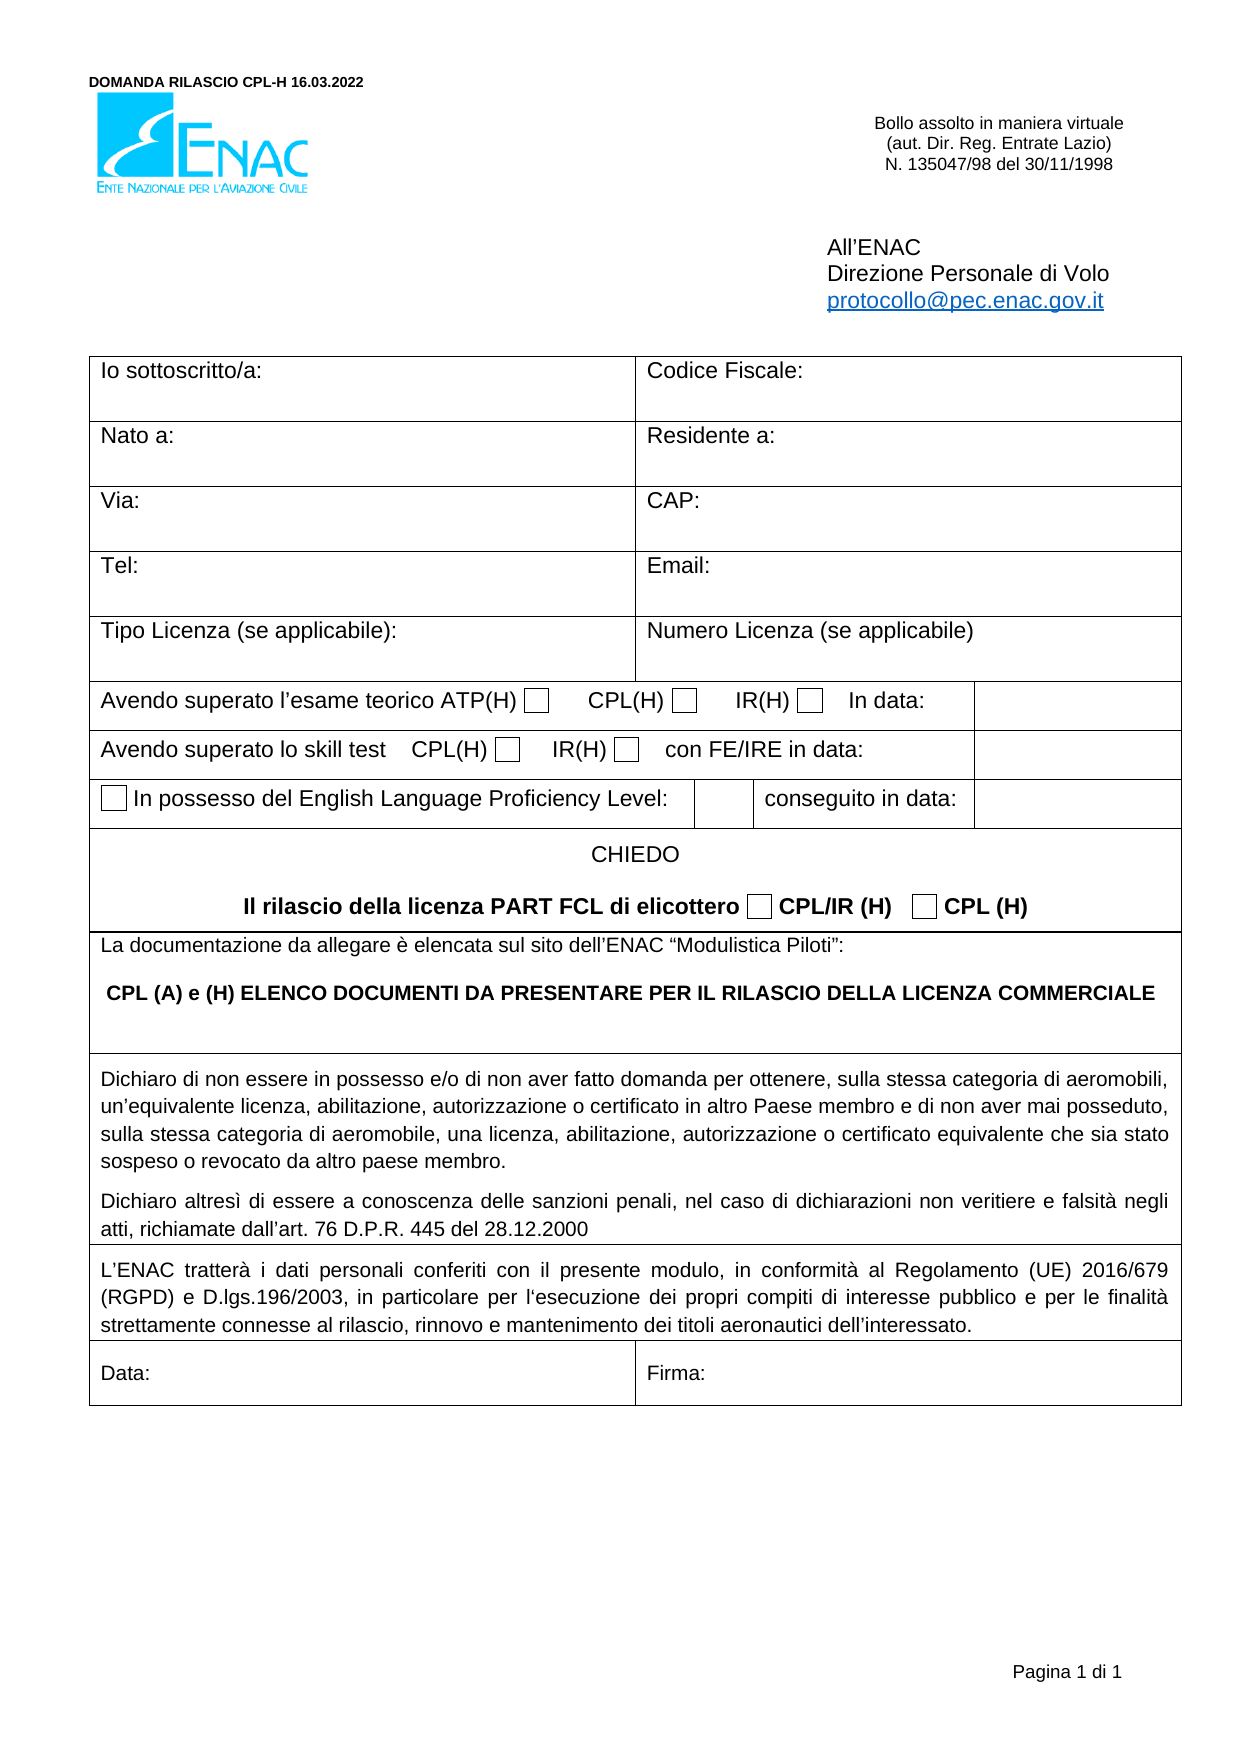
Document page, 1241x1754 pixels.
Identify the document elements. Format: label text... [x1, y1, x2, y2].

table_cell CHIEDO Il rilascio della licenza PART FCL di elicottero CPL/IR (H) CPL (H) [90, 829, 1181, 931]
table_cell L’ENAC tratterà i dati personali conferiti con il presente modulo, in conformità al Regolamento (UE) 2016/679 (RGPD) e D.lgs.196/2003, in particolare per l‘esecuzione dei propri compiti di interesse pubblico e per le finalità strettamente connesse al rilascio, rinnovo e mantenimento dei titoli aeronautici dell’interessato. [90, 1245, 1181, 1340]
table_cell Data: [90, 1341, 635, 1405]
picture [95, 90, 309, 196]
table_cell [975, 780, 1181, 828]
text protocollo@pec.enac.gov.it [827, 287, 1122, 313]
table_cell Numero Licenza (se applicabile) [636, 617, 1181, 681]
table_cell [975, 731, 1181, 779]
table_header Codice Fiscale: [636, 357, 1181, 421]
table_cell [975, 682, 1181, 730]
table_cell Avendo superato l’esame teorico ATP(H) CPL(H) IR(H) In data: [90, 682, 974, 730]
table_cell CAP: [636, 487, 1181, 551]
table_cell Nato a: [90, 422, 635, 486]
table_cell Dichiaro di non essere in possesso e/o di non aver fatto domanda per ottenere, sulla stessa categoria di aeromobili, un’equivalente licenza, abilitazione, autorizzazione o certificato in altro Paese membro e di non aver mai posseduto, sulla stessa categoria di aeromobile, una licenza, abilitazione, autorizzazione o certificato equivalente che sia stato sospeso o revocato da altro paese membro. Dichiaro altresì di essere a conoscenza delle sanzioni penali, nel caso di dichiarazioni non veritiere e falsità negli atti, richiamate dall’art. 76 D.P.R. 445 del 28.12.2000 [90, 1054, 1181, 1244]
table_cell conseguito in data: [754, 780, 974, 828]
table_cell Firma: [636, 1341, 1181, 1405]
table_cell Tipo Licenza (se applicabile): [90, 617, 635, 681]
text Direzione Personale di Volo [827, 260, 1122, 287]
table_cell Via: [90, 487, 635, 551]
table_header Io sottoscritto/a: [90, 357, 635, 421]
text All’ENAC [827, 234, 1122, 260]
table_cell Tel: [90, 552, 635, 616]
table_cell In possesso del English Language Proficiency Level: [90, 780, 694, 828]
table_cell Email: [636, 552, 1181, 616]
table_cell Avendo superato lo skill test CPL(H) IR(H) con FE/IRE in data: [90, 731, 974, 779]
table_cell La documentazione da allegare è elencata sul sito dell’ENAC “Modulistica Piloti”: CPL (A) e (H) ELENCO DOCUMENTI DA PRESENTARE PER IL RILASCIO DELLA LICENZA COMMERCIALE [90, 933, 1181, 1053]
table_cell Residente a: [636, 422, 1181, 486]
table_cell [695, 780, 753, 828]
